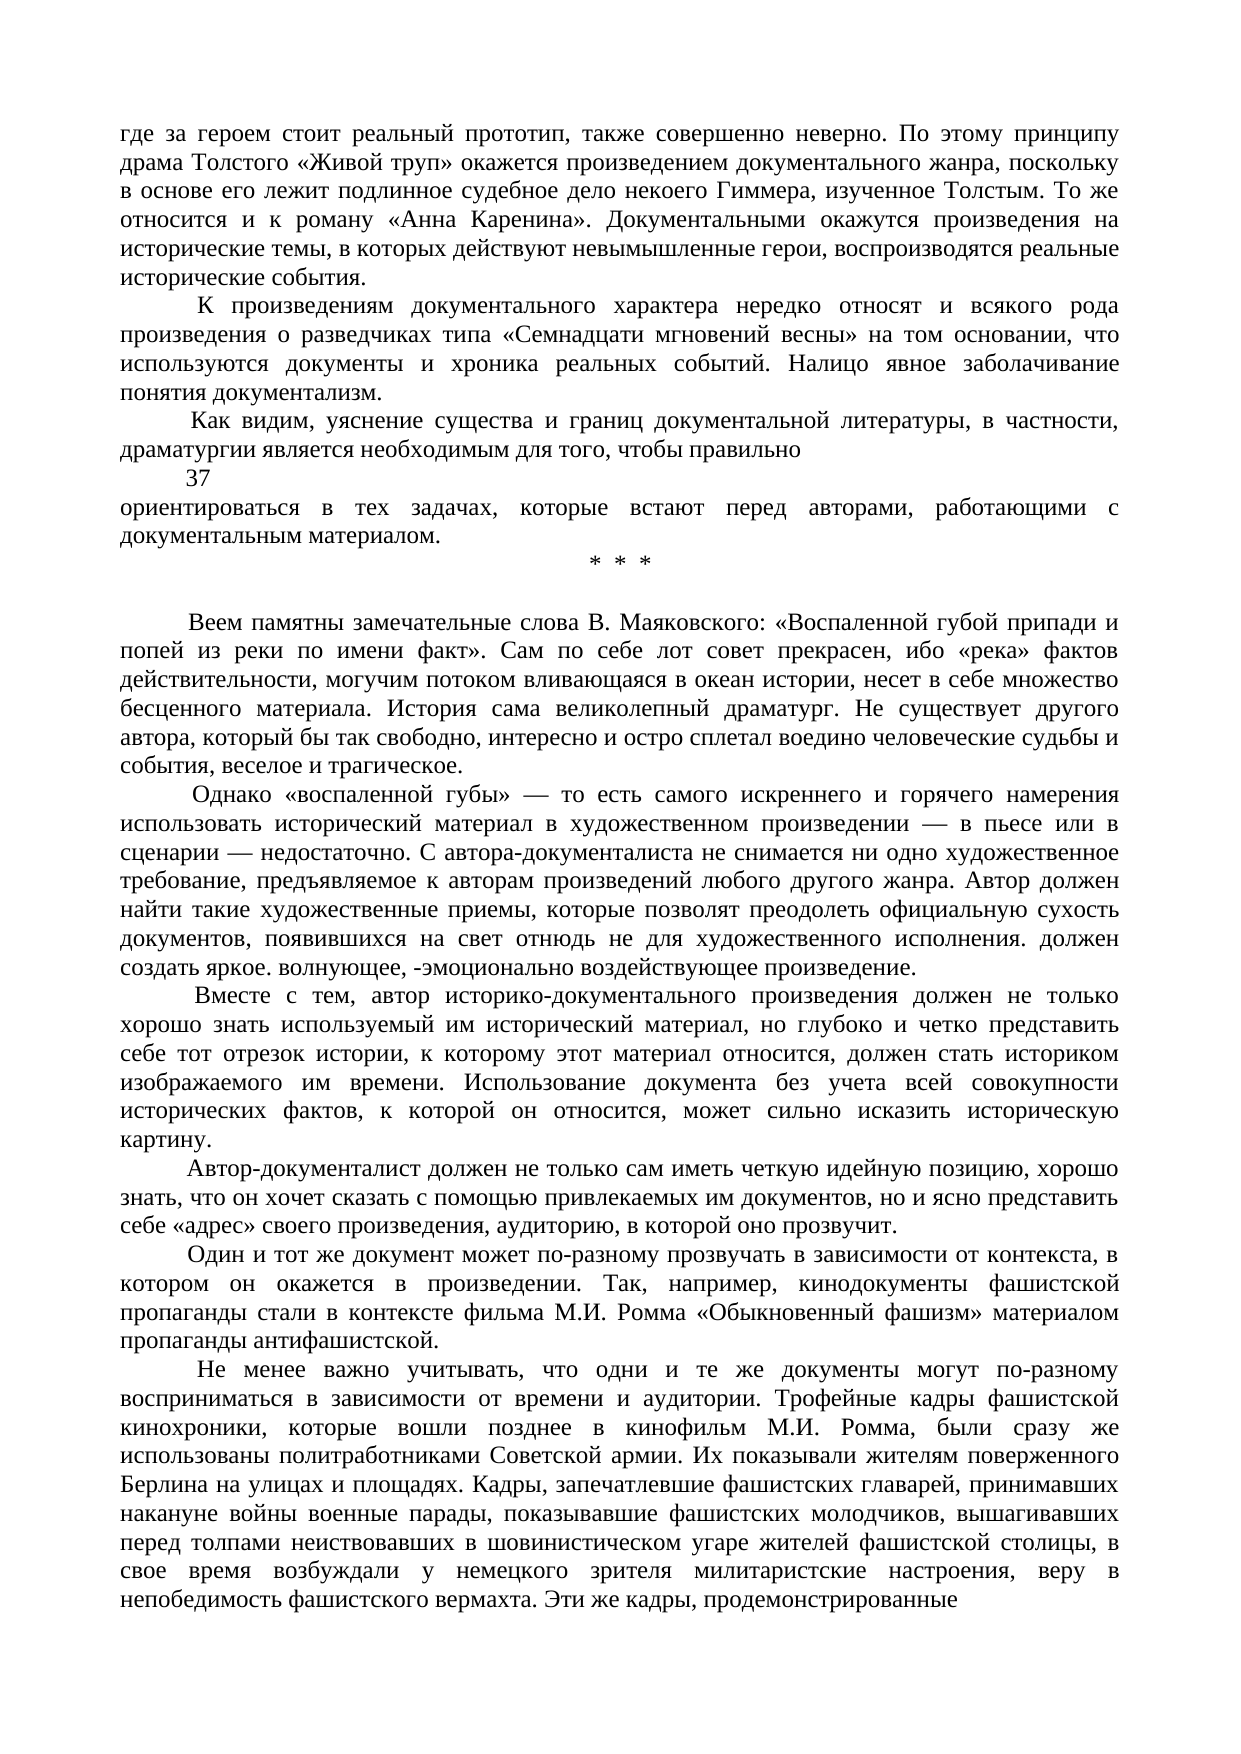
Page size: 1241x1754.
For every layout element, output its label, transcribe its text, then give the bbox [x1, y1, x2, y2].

text ориентироваться в тех задачах, которые встают перед авторами, работающими с документальным материалом. [120, 492, 1120, 549]
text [120, 118, 1120, 291]
text Как видим, уяснение существа и границ документальной литературы, в частности, драматургии является необходимым для того, чтобы правильно [120, 406, 1120, 463]
text Один и тот же документ может по-разному прозвучать в зависимости от контекста, в котором он окажется в произведении. Так, например, кинодокументы фашистской пропаганды стали в контексте фильма М.И. Ромма «Обыкновенный фашизм» материалом пропаганды антифашистской. [120, 1239, 1120, 1354]
text Вместе с тем, автор историко-документального произведения должен не только хорошо знать используемый им исторический материал, но глубоко и четко представить себе тот отрезок истории, к которому этот материал относится, должен стать историком изображаемого им времени. Использование документа без учета всей совокупности исторических фактов, к которой он относится, может сильно исказить историческую картину. [120, 981, 1120, 1153]
text 37 [120, 463, 1120, 492]
text К произведениям документального характера нередко относят и всякого рода произведения о разведчиках типа «Семнадцати мгновений весны» на том основании, что используются документы и хроника реальных событий. Налицо явное заболачивание понятия документализм. [120, 291, 1120, 406]
text Веем памятны замечательные слова В. Маяковского: «Воспаленной губой припади и попей из реки по имени факт». Сам по себе лот совет прекрасен, ибо «река» фактов действительности, могучим потоком вливающаяся в океан истории, несет в себе множество бесценного материала. История сама великолепный драматург. Не существует другого автора, который бы так свободно, интересно и остро сплетал воедино человеческие судьбы и события, веселое и трагическое. [120, 607, 1120, 779]
text Не менее важно учитывать, что одни и те же документы могут по-разному восприниматься в зависимости от времени и аудитории. Трофейные кадры фашистской кинохроники, которые вошли позднее в кинофильм М.И. Ромма, были сразу же использованы политработниками Советской армии. Их показывали жителям поверженного Берлина на улицах и площадях. Кадры, запечатлевшие фашистских главарей, принимавших накануне войны военные парады, показывавшие фашистских молодчиков, вышагивавших перед толпами неиствовавших в шовинистическом угаре жителей фашистской столицы, в свое время возбуждали у немецкого зрителя милитаристские настроения, веру в непобедимость фашистского вермахта. Эти же кадры, продемонстрированные [120, 1354, 1120, 1613]
text * * * [120, 549, 1120, 578]
text Однако «воспаленной губы» — то есть самого искреннего и горячего намерения использовать исторический материал в художественном произведении — в пьесе или в сценарии — недостаточно. С автора-документалиста не снимается ни одно художественное требование, предъявляемое к авторам произведений любого другого жанра. Автор должен найти такие художественные приемы, которые позволят преодолеть официальную сухость документов, появившихся на свет отнюдь не для художественного исполнения. должен создать яркое. волнующее, -эмоционально воздействующее произведение. [120, 779, 1120, 981]
text Автор-документалист должен не только сам иметь четкую идейную позицию, хорошо знать, что он хочет сказать с помощью привлекаемых им документов, но и ясно представить себе «адрес» своего произведения, аудиторию, в которой оно прозвучит. [120, 1153, 1120, 1239]
